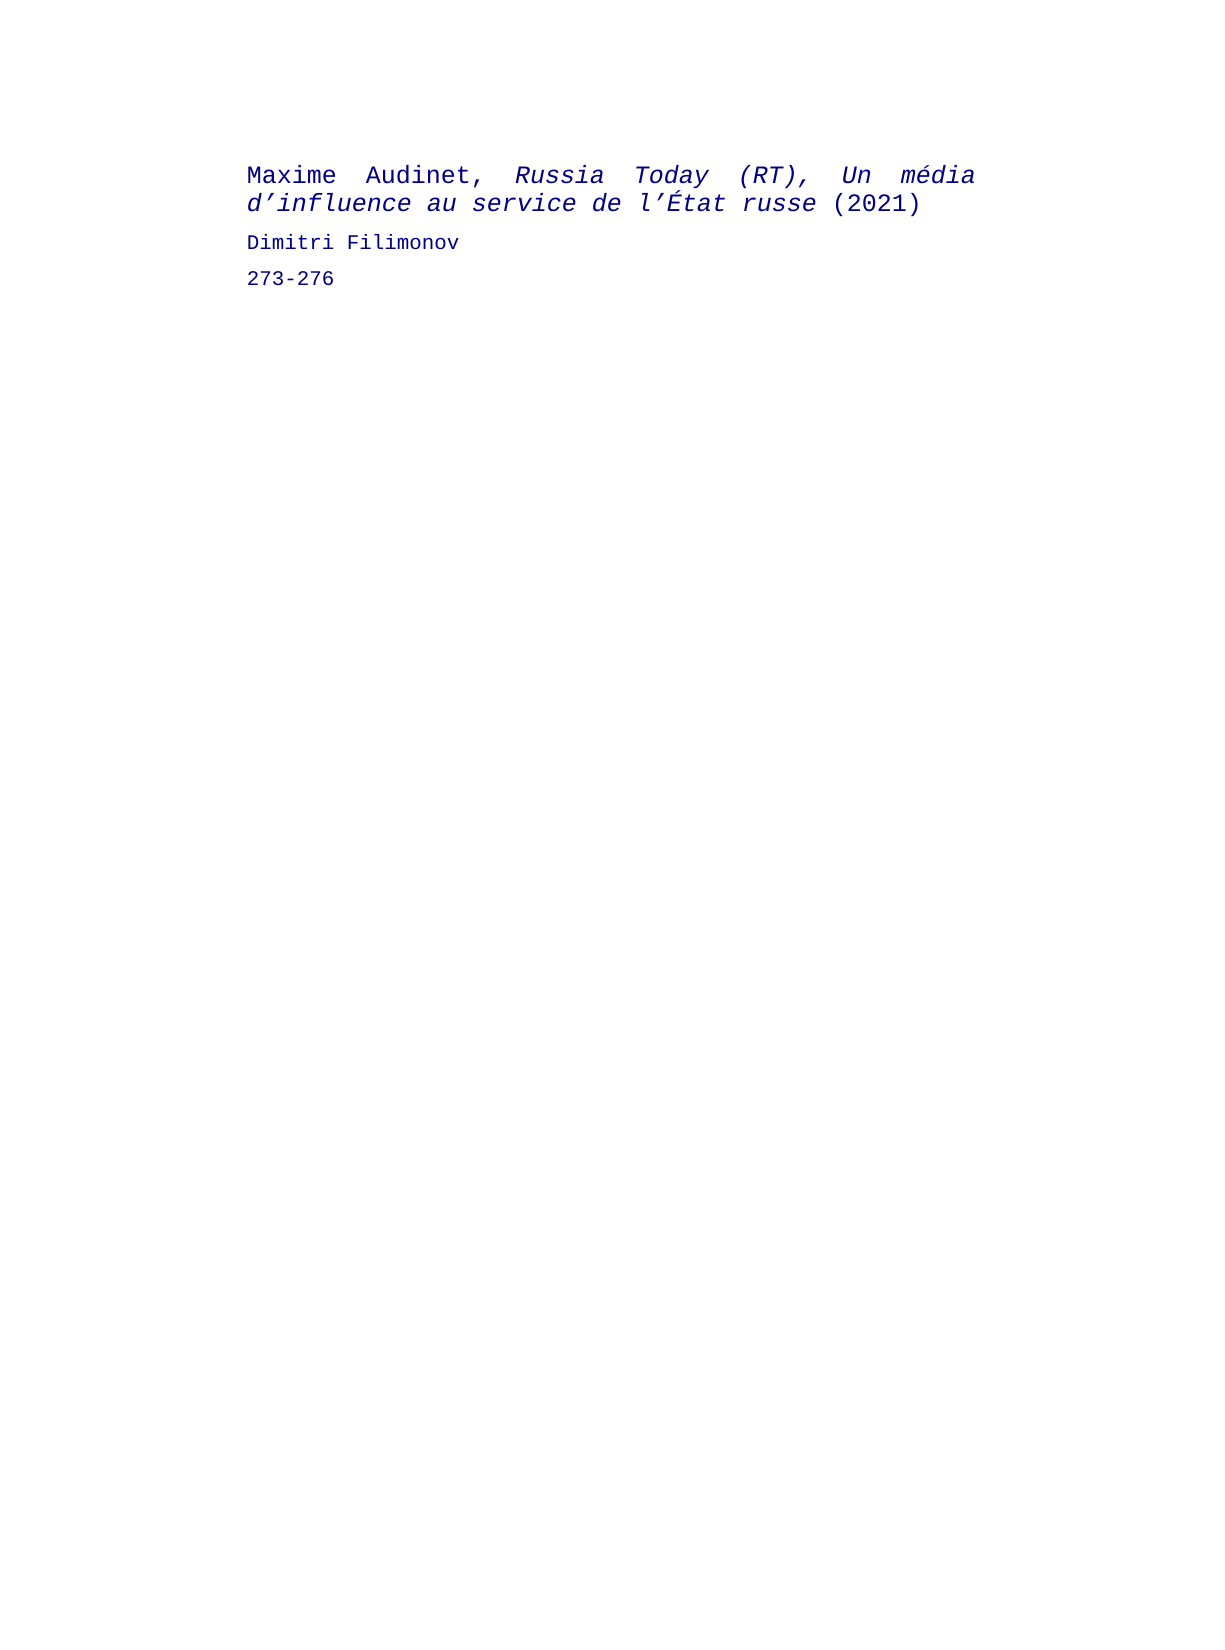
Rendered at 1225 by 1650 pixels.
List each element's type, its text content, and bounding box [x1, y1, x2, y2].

text Dimitri Filimonov [247, 232, 978, 255]
text 273-276 [247, 268, 978, 291]
title Maxime Audinet, Russia Today (RT), Un média d’influence au service de l’État russe (2021) [247, 162, 978, 219]
